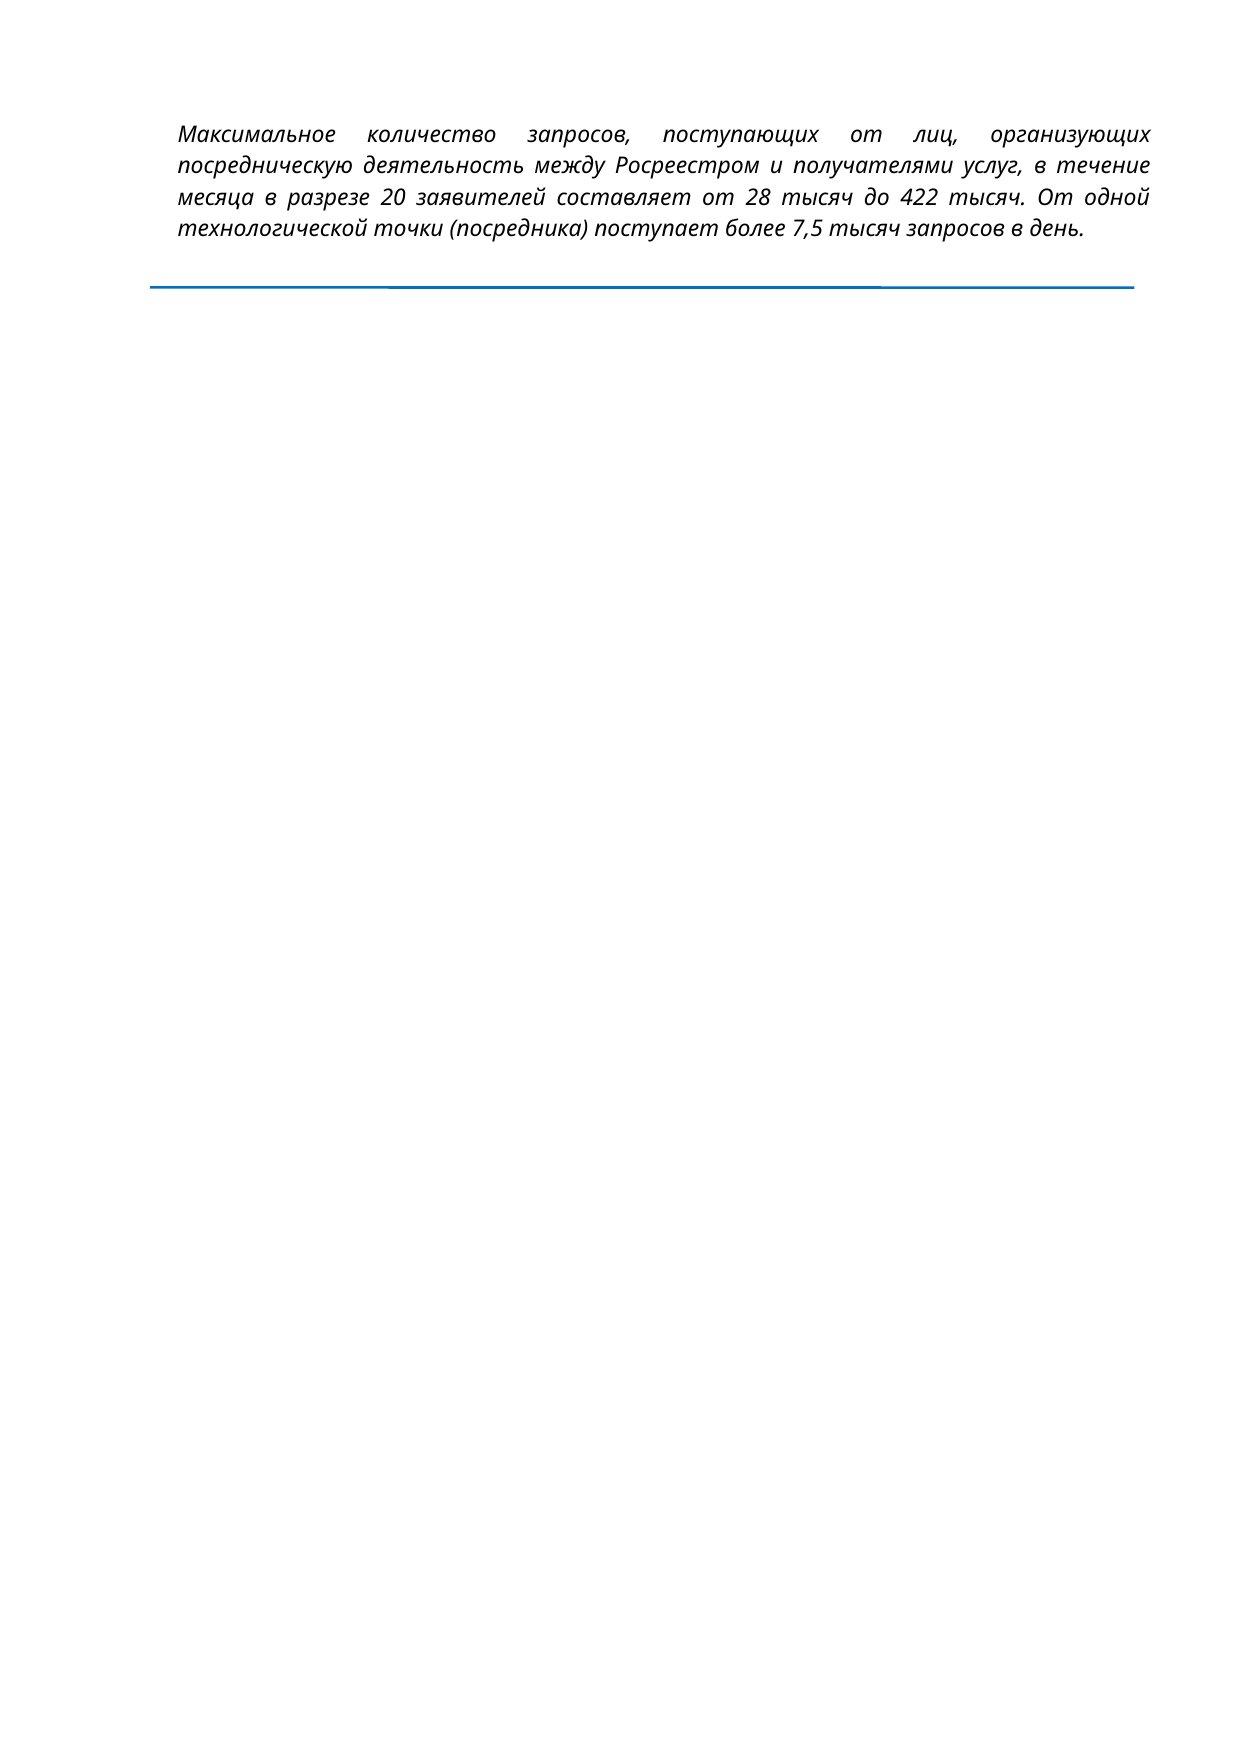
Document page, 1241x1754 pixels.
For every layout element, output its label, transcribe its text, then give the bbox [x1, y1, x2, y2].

text Максимальное количество запросов, поступающих от лиц, организующих посредническую деятельность между Росреестром и получателями услуг, в течение месяца в разрезе 20 заявителей составляет от 28 тысяч до 422 тысяч. От одной технологической точки (посредника) поступает более 7,5 тысяч запросов в день. [177, 118, 1152, 243]
